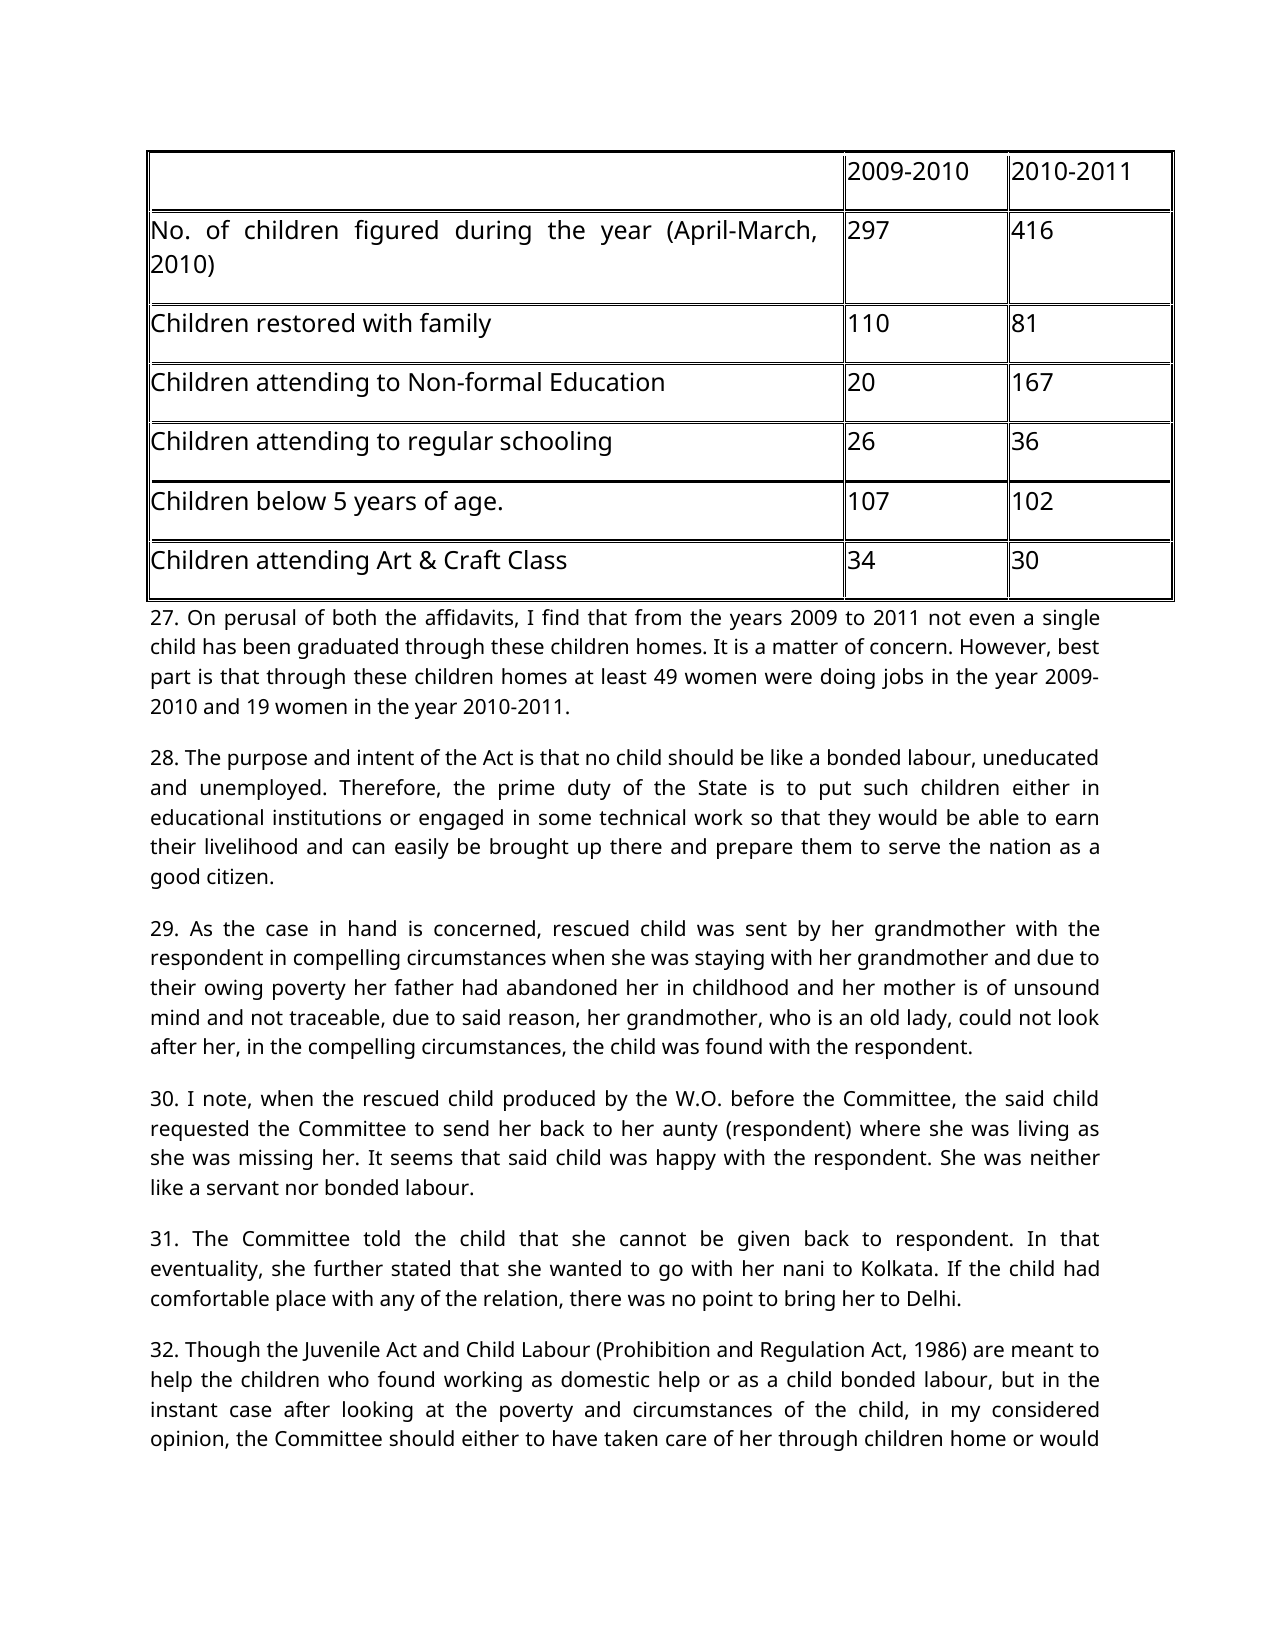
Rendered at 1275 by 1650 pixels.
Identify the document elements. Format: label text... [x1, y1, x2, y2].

table_cell 416 [1010, 209, 1172, 302]
table_header 2010-2011 [1009, 153, 1171, 209]
text 29. As the case in hand is concerned, rescued child was sent by her grandmother with the respondent in compelling circumstances when she was staying with her grandmother and due to their owing poverty her father had abandoned her in childhood and her mother is of unsound mind and not traceable, due to said reason, her grandmother, who is an old lady, could not look after her, in the compelling circumstances, the child was found with the respondent. [150, 912, 1102, 1061]
table_cell 81 [1010, 303, 1172, 362]
table_cell Children attending Art & Craft Class [150, 539, 844, 598]
text 30. I note, when the rescued child produced by the W.O. before the Committee, the said child requested the Committee to send her back to her aunty (respondent) where she was living as she was missing her. It seems that said child was happy with the respondent. She was neither like a servant nor bonded labour. [150, 1083, 1102, 1201]
table_cell 110 [846, 306, 1007, 362]
table_cell 167 [1009, 362, 1173, 421]
table_cell Children attending to Non-formal Education [148, 362, 844, 421]
text 27. On perusal of both the affidavits, I find that from the years 2009 to 2011 not even a single child has been graduated through these children homes. It is a matter of concern. However, best part is that through these children homes at least 49 women were doing jobs in the year 2009-2010 and 19 women in the year 2010-2011. [150, 602, 1102, 720]
text 31. The Committee told the child that she cannot be given back to respondent. In that eventuality, she further stated that she wanted to go with her nani to Kolkata. If the child had comfortable place with any of the relation, there was no point to bring her to Delhi. [150, 1223, 1102, 1312]
text 28. The purpose and intent of the Act is that no child should be like a bonded labour, uneducated and unemployed. Therefore, the prime duty of the State is to put such children either in educational institutions or engaged in some technical work so that they would be able to earn their livelihood and can easily be brought up there and prepare them to serve the nation as a good citizen. [150, 742, 1102, 891]
table_cell 20 [846, 365, 1007, 421]
table_header [150, 153, 844, 209]
table_cell 102 [1010, 480, 1171, 539]
table_cell 107 [846, 483, 1007, 539]
table_header 2009-2010 [845, 153, 1008, 209]
table_cell 34 [845, 543, 1008, 598]
table_cell No. of children figured during the year (April-March, 2010) [150, 209, 843, 302]
table_cell Children below 5 years of age. [150, 480, 843, 539]
table_cell Children attending to regular schooling [148, 421, 844, 480]
table_cell Children restored with family [150, 303, 843, 362]
table_cell 297 [846, 213, 1007, 302]
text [150, 1334, 1102, 1453]
table_cell 36 [1009, 421, 1173, 480]
table_cell 26 [846, 424, 1007, 480]
table_cell 30 [1009, 539, 1172, 598]
